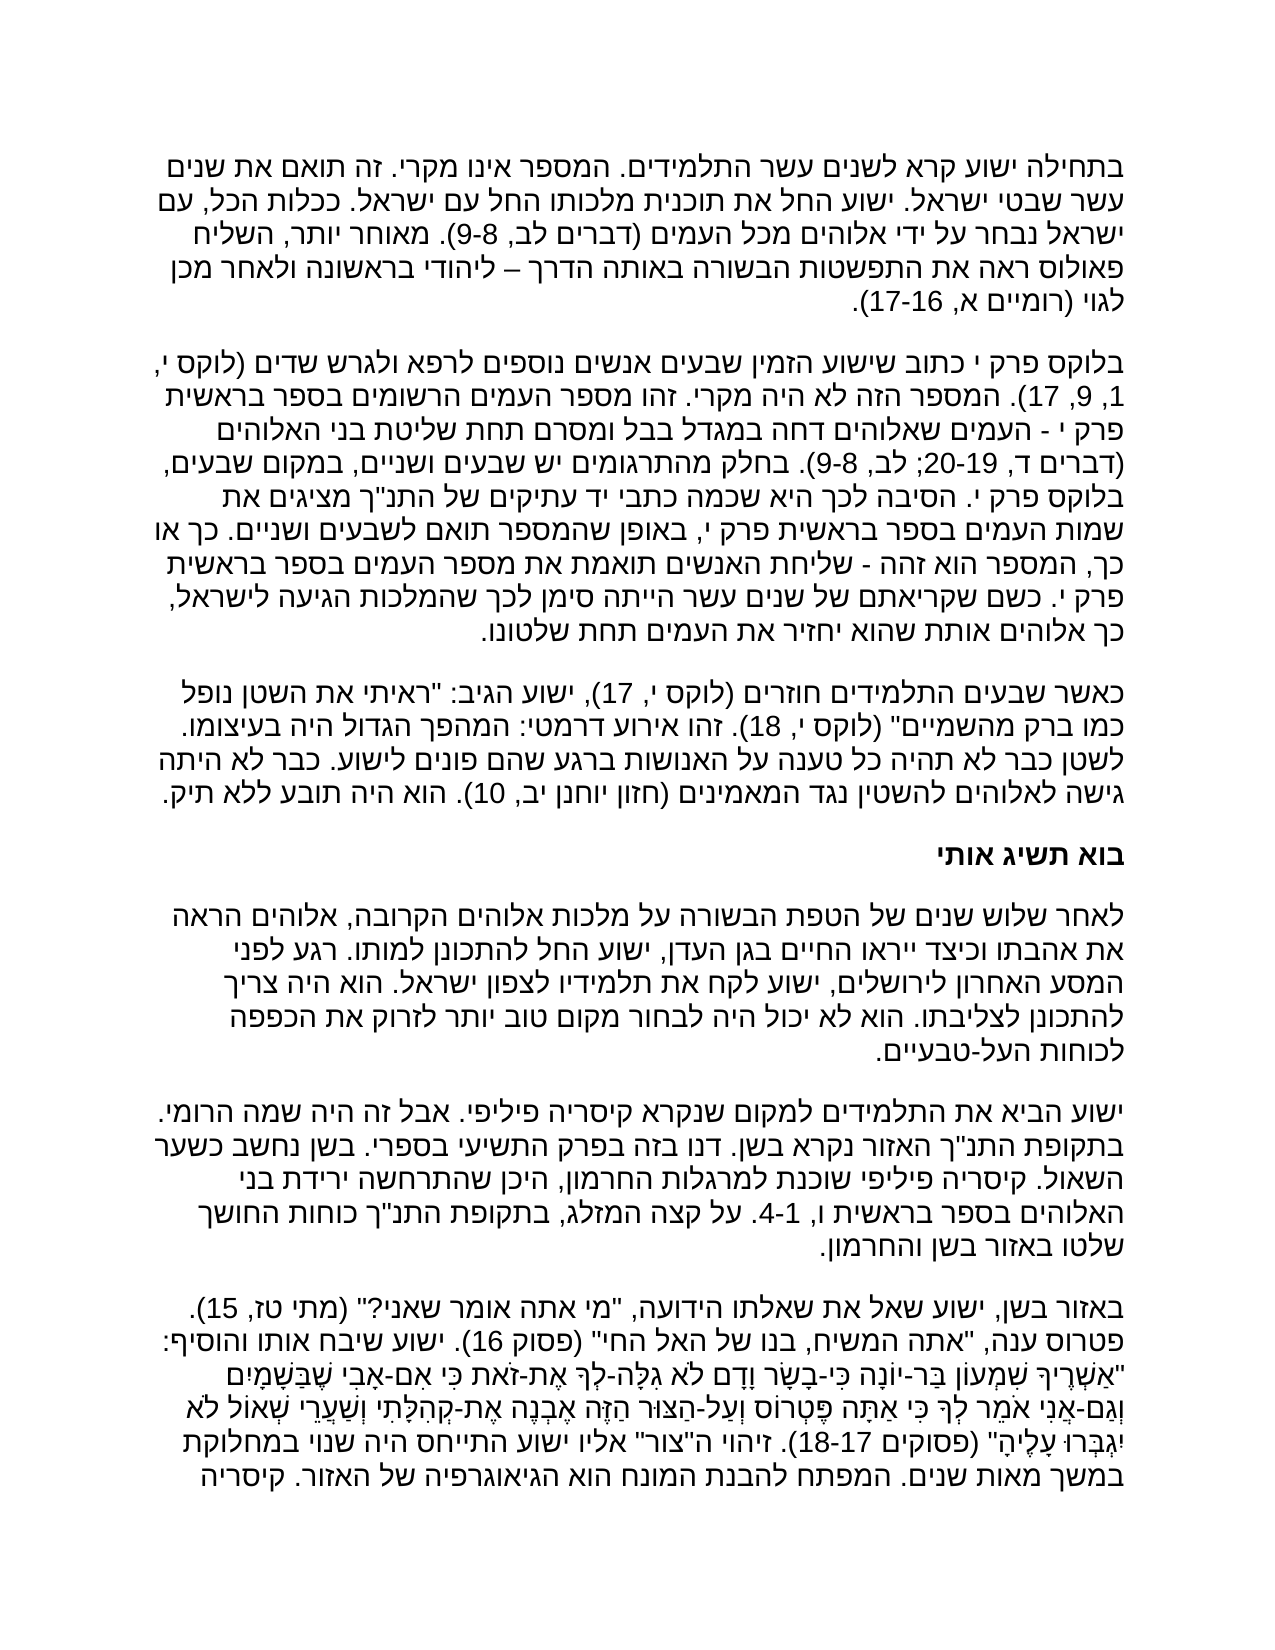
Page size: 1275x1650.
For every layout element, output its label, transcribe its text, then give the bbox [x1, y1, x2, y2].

text כאשר שבעים התלמידים חוזרים (לוקס י, 17), ישוע הגיב: "ראיתי את השטן נופל כמו ברק מהשמיים" (לוקס י, 18). זהו אירוע דרמטי: המהפך הגדול היה בעיצומו. לשטן כבר לא תהיה כל טענה על האנושות ברגע שהם פונים לישוע. כבר לא היתה גישה לאלוהים להשטין נגד המאמינים (חזון יוחנן יב, 10). הוא היה תובע ללא תיק. [150, 676, 1125, 838]
text לאחר שלוש שנים של הטפת הבשורה על מלכות אלוהים הקרובה, אלוהים הראה את אהבתו וכיצד ייראו החיים בגן העדן, ישוע החל להתכונן למותו. רגע לפני המסע האחרון לירושלים, ישוע לקח את תלמידיו לצפון ישראל. הוא היה צריך להתכונן לצליבתו. הוא לא יכול היה לבחור מקום טוב יותר לזרוק את הכפפה לכוחות העל-טבעיים. [150, 899, 1125, 1095]
text בתחילה ישוע קרא לשנים עשר התלמידים. המספר אינו מקרי. זה תואם את שנים עשר שבטי ישראל. ישוע החל את תוכנית מלכותו החל עם ישראל. ככלות הכל, עם ישראל נבחר על ידי אלוהים מכל העמים (דברים לב, 9-8). מאוחר יותר, השליח פאולוס ראה את התפשטות הבשורה באותה הדרך – ליהודי בראשונה ולאחר מכן לגוי (רומיים א, 17-16). [150, 150, 1125, 346]
text בוא תשיג אותי [150, 838, 1125, 899]
text בלוקס פרק י כתוב שישוע הזמין שבעים אנשים נוספים לרפא ולגרש שדים (לוקס י, 1, 9, 17). המספר הזה לא היה מקרי. זהו מספר העמים הרשומים בספר בראשית פרק י - העמים שאלוהים דחה במגדל בבל ומסרם תחת שליטת בני האלוהים (דברים ד, 20-19; לב, 9-8). בחלק מהתרגומים יש שבעים ושניים, במקום שבעים, בלוקס פרק י. הסיבה לכך היא שכמה כתבי יד עתיקים של התנ"ך מציגים את שמות העמים בספר בראשית פרק י, באופן שהמספר תואם לשבעים ושניים. כך או כך, המספר הוא זהה - שליחת האנשים תואמת את מספר העמים בספר בראשית פרק י. כשם שקריאתם של שנים עשר הייתה סימן לכך שהמלכות הגיעה לישראל, כך אלוהים אותת שהוא יחזיר את העמים תחת שלטונו. [150, 346, 1125, 676]
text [150, 1291, 1125, 1492]
text ישוע הביא את התלמידים למקום שנקרא קיסריה פיליפי. אבל זה היה שמה הרומי. בתקופת התנ"ך האזור נקרא בשן. דנו בזה בפרק התשיעי בספרי. בשן נחשב כשער השאול. קיסריה פיליפי שוכנת למרגלות החרמון, היכן שהתרחשה ירידת בני האלוהים בספר בראשית ו, 4-1. על קצה המזלג, בתקופת התנ"ך כוחות החושך שלטו באזור בשן והחרמון. [150, 1095, 1125, 1291]
